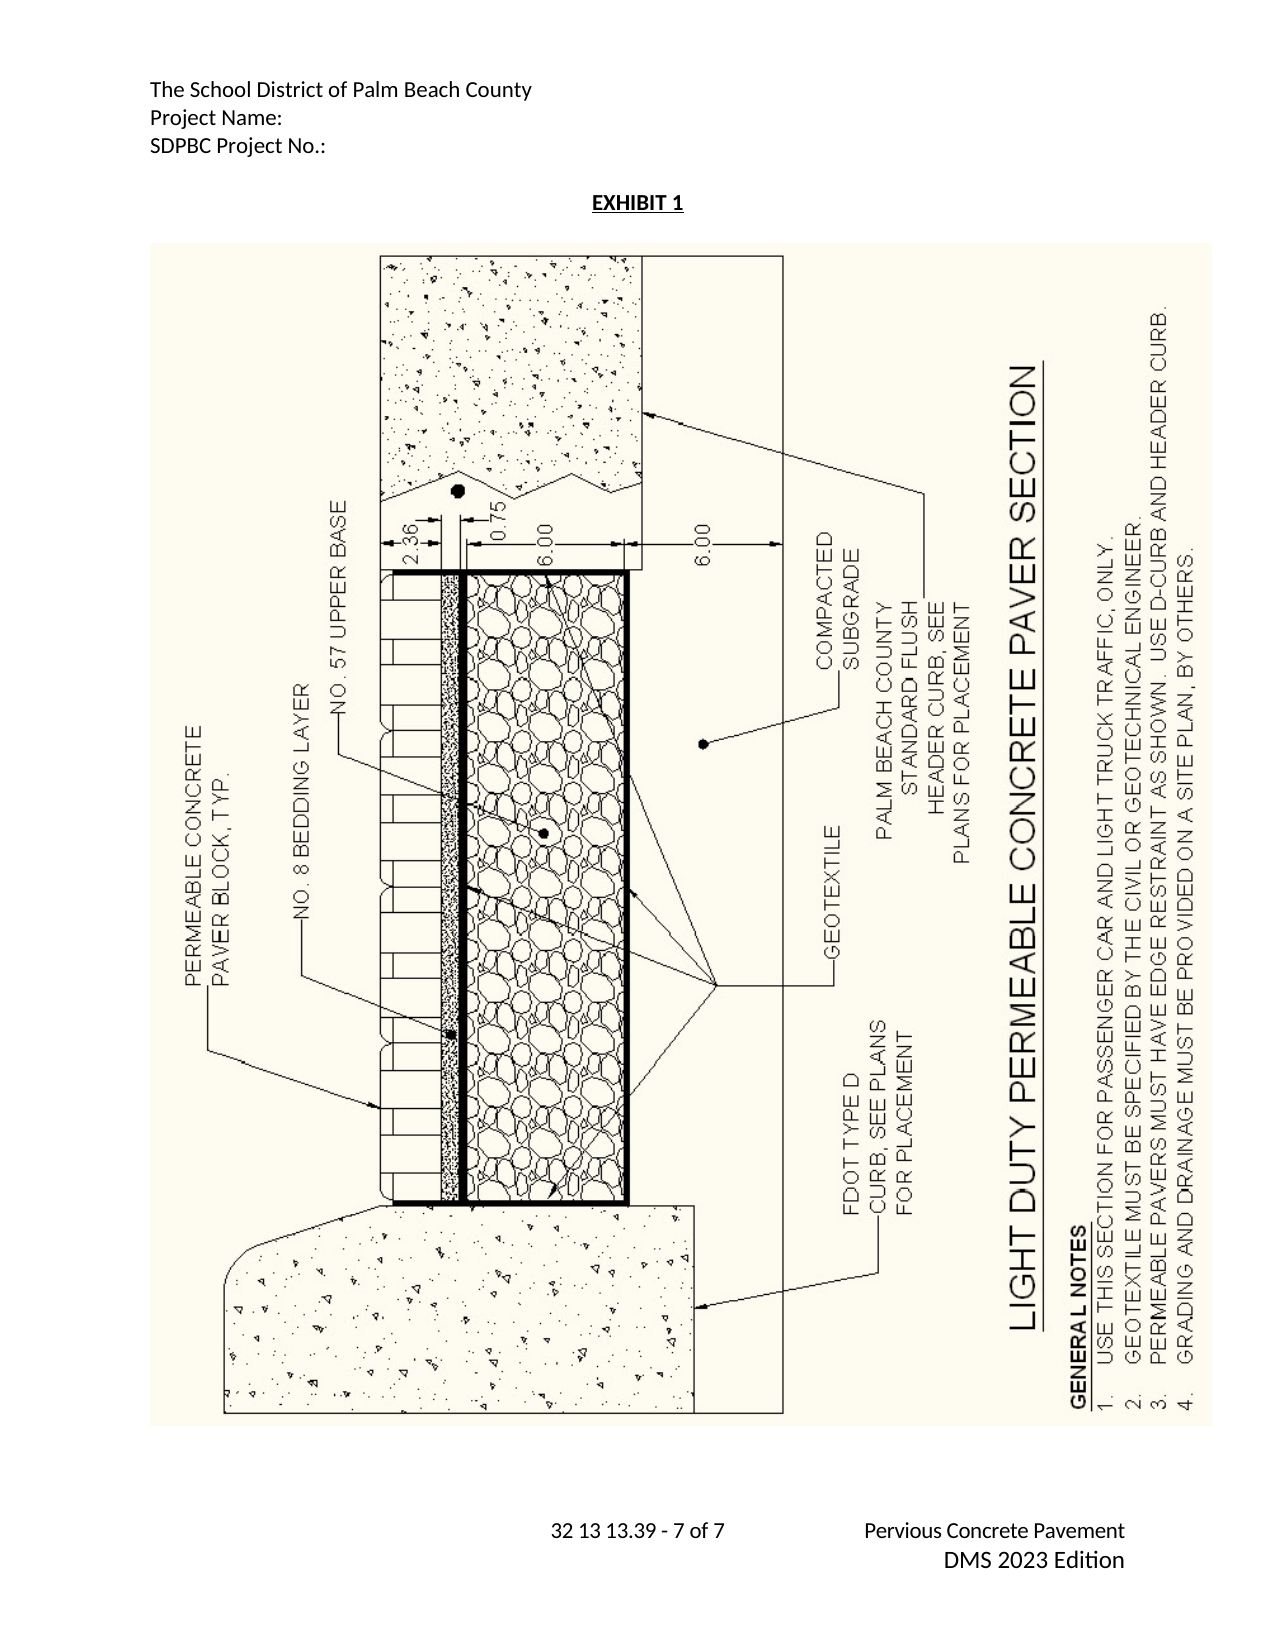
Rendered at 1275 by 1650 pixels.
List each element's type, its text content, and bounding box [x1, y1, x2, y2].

text EXHIBIT 1 [150, 188, 1125, 216]
